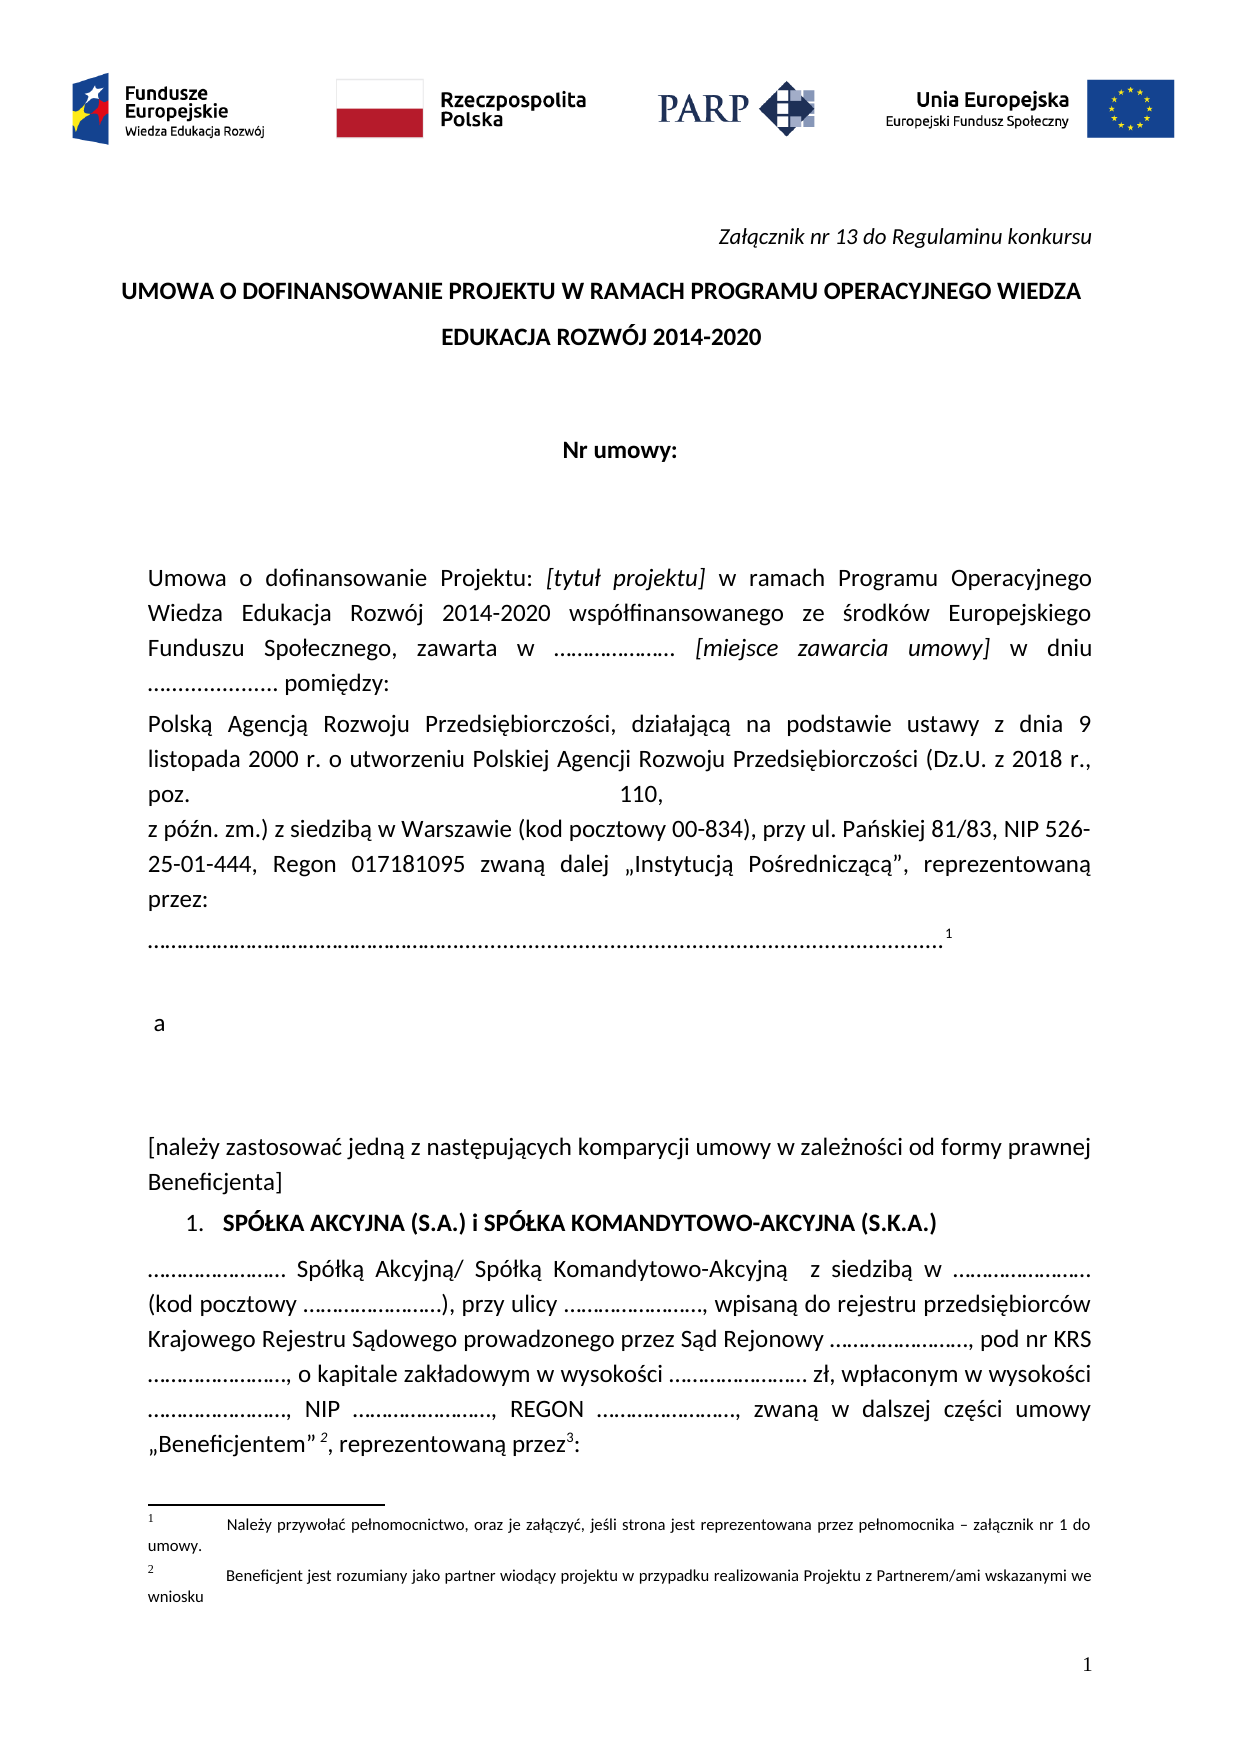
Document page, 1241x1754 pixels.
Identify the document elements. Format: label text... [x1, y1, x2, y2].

text …………………… Spółką Akcyjną/ Spółką Komandytowo-Akcyjną z siedzibą w …………………… (kod pocztowy ……………………), przy ulicy ……………………, wpisaną do rejestru przedsiębiorców Krajowego Rejestru Sądowego prowadzonego przez Sąd Rejonowy ……………………, pod nr KRS ……………………, o kapitale zakładowym w wysokości …………………… zł, wpłaconym w wysokości ……………………, NIP ……………………, REGON ……………………, zwaną w dalszej części umowy „Beneficjentem” , reprezentowaną przez: [148, 1253, 1092, 1458]
text ………………………………………………............................................................................. [148, 924, 1092, 955]
text a [148, 1007, 1092, 1038]
text Nr umowy: [148, 434, 1092, 464]
text Załącznik nr 13 do Regulaminu konkursu [148, 222, 1092, 250]
text Polską Agencją Rozwoju Przedsiębiorczości, działającą na podstawie ustawy z dnia 9 listopada 2000 r. o utworzeniu Polskiej Agencji Rozwoju Przedsiębiorczości (Dz.U. z 2018 r., poz. 110, z późn. zm.) z siedzibą w Warszawie (kod pocztowy 00-834), przy ul. Pańskiej 81/83, NIP 526-25-01-444, Regon 017181095 zwaną dalej „Instytucją Pośredniczącą”, reprezentowaną przez: [148, 708, 1092, 914]
list SPÓŁKA AKCYJNA (S.A.) i SPÓŁKA KOMANDYTOWO-AKCYJNA (S.K.A.) [185, 1207, 1092, 1238]
picture [0, 1, 1241, 175]
subtitle UMOWA O DOFINANSOWANIE PROJEKTU W RAMACH PROGRAMU OPERACYJNEGO WIEDZA EDUKACJA ROZWÓJ 2014-2020 [110, 275, 1092, 351]
text Umowa o dofinansowanie Projektu: [tytuł projektu] w ramach Programu Operacyjnego Wiedza Edukacja Rozwój 2014-2020 współfinansowanego ze środków Europejskiego Funduszu Społecznego, zawarta w ………………… [miejsce zawarcia umowy] w dniu ….................. pomiędzy: [148, 562, 1092, 698]
text [należy zastosować jedną z następujących komparycji umowy w zależności od formy prawnej Beneficjenta] [148, 1131, 1092, 1196]
